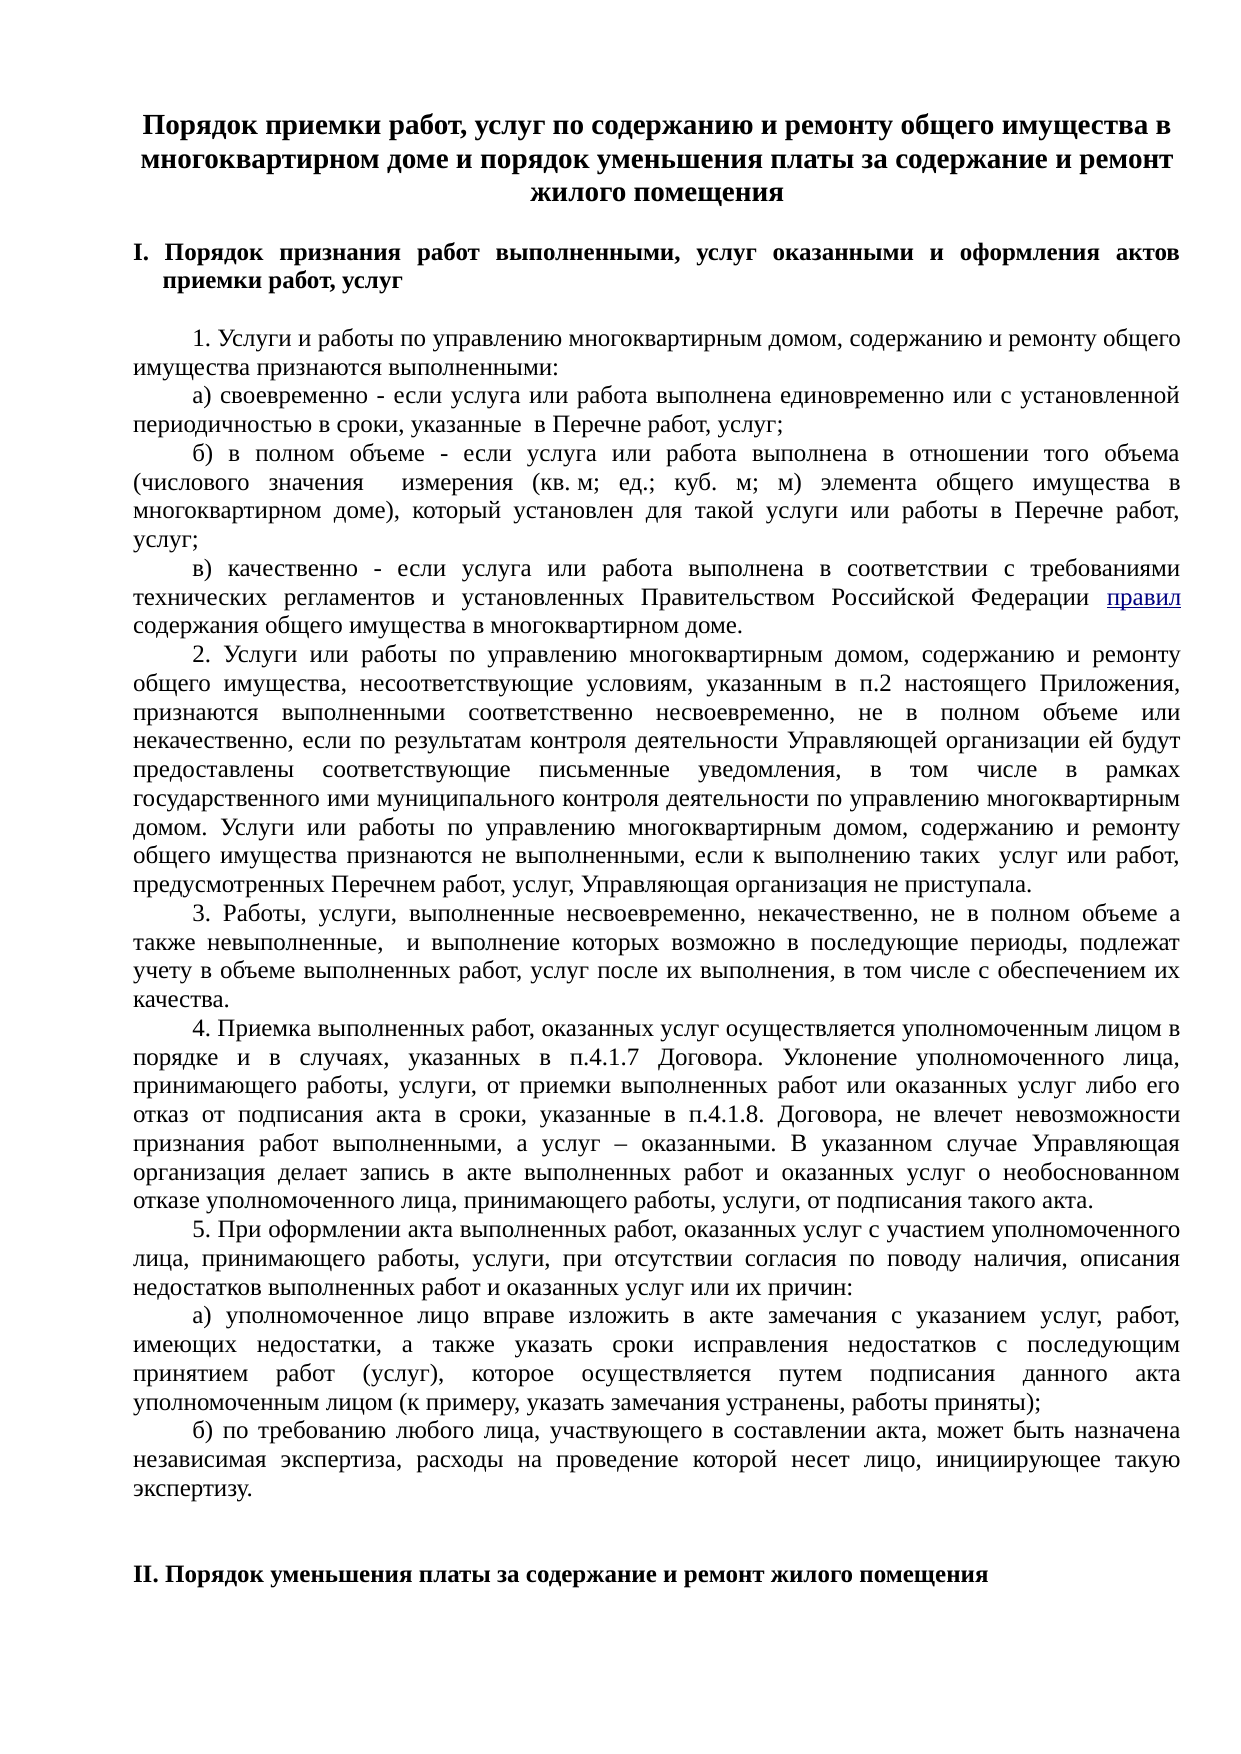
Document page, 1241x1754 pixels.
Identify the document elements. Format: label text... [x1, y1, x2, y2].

text 4. Приемка выполненных работ, оказанных услуг осуществляется уполномоченным лицом в порядке и в случаях, указанных в п.4.1.7 Договора. Уклонение уполномоченного лица, принимающего работы, услуги, от приемки выполненных работ или оказанных услуг либо его отказ от подписания акта в сроки, указанные в п.4.1.8. Договора, не влечет невозможности признания работ выполненными, а услуг – оказанными. В указанном случае Управляющая организация делает запись в акте выполненных работ и оказанных услуг о необоснованном отказе уполномоченного лица, принимающего работы, услуги, от подписания такого акта. [133, 1013, 1181, 1214]
text II. Порядок уменьшения платы за содержание и ремонт жилого помещения [133, 1559, 1181, 1588]
text 1. Услуги и работы по управлению многоквартирным домом, содержанию и ремонту общего имущества признаются выполненными: [133, 323, 1181, 381]
text 3. Работы, услуги, выполненные несвоевременно, некачественно, не в полном объеме а также невыполненные, и выполнение которых возможно в последующие периоды, подлежат учету в объеме выполненных работ, услуг после их выполнения, в том числе с обеспечением их качества. [133, 898, 1181, 1013]
text а) своевременно - если услуга или работа выполнена единовременно или с установленной периодичностью в сроки, указанные в Перечне работ, услуг; [133, 381, 1181, 438]
text в) качественно - если услуга или работа выполнена в соответствии с требованиями технических регламентов и установленных Правительством Российской Федерации правил содержания общего имущества в многоквартирном доме. [133, 553, 1181, 639]
text а) уполномоченное лицо вправе изложить в акте замечания с указанием услуг, работ, имеющих недостатки, а также указать сроки исправления недостатков с последующим принятием работ (услуг), которое осуществляется путем подписания данного акта уполномоченным лицом (к примеру, указать замечания устранены, работы приняты); [133, 1301, 1181, 1416]
text б) по требованию любого лица, участвующего в составлении акта, может быть назначена независимая экспертиза, расходы на проведение которой несет лицо, инициирующее такую экспертизу. [133, 1416, 1181, 1502]
text 5. При оформлении акта выполненных работ, оказанных услуг с участием уполномоченного лица, принимающего работы, услуги, при отсутствии согласия по поводу наличия, описания недостатков выполненных работ и оказанных услуг или их причин: [133, 1214, 1181, 1301]
text б) в полном объеме - если услуга или работа выполнена в отношении того объема (числового значения измерения (кв. м; ед.; куб. м; м) элемента общего имущества в многоквартирном доме), который установлен для такой услуги или работы в Перечне работ, услуг; [133, 438, 1181, 553]
text I. Порядок признания работ выполненными, услуг оказанными и оформления актов приемки работ, услуг [133, 237, 1181, 294]
text Порядок приемки работ, услуг по содержанию и ремонту общего имущества в многоквартирном доме и порядок уменьшения платы за содержание и ремонт жилого помещения [133, 107, 1181, 208]
text 2. Услуги или работы по управлению многоквартирным домом, содержанию и ремонту общего имущества, несоответствующие условиям, указанным в п.2 настоящего Приложения, признаются выполненными соответственно несвоевременно, не в полном объеме или некачественно, если по результатам контроля деятельности Управляющей организации ей будут предоставлены соответствующие письменные уведомления, в том числе в рамках государственного ими муниципального контроля деятельности по управлению многоквартирным домом. Услуги или работы по управлению многоквартирным домом, содержанию и ремонту общего имущества признаются не выполненными, если к выполнению таких услуг или работ, предусмотренных Перечнем работ, услуг, Управляющая организация не приступала. [133, 639, 1181, 898]
